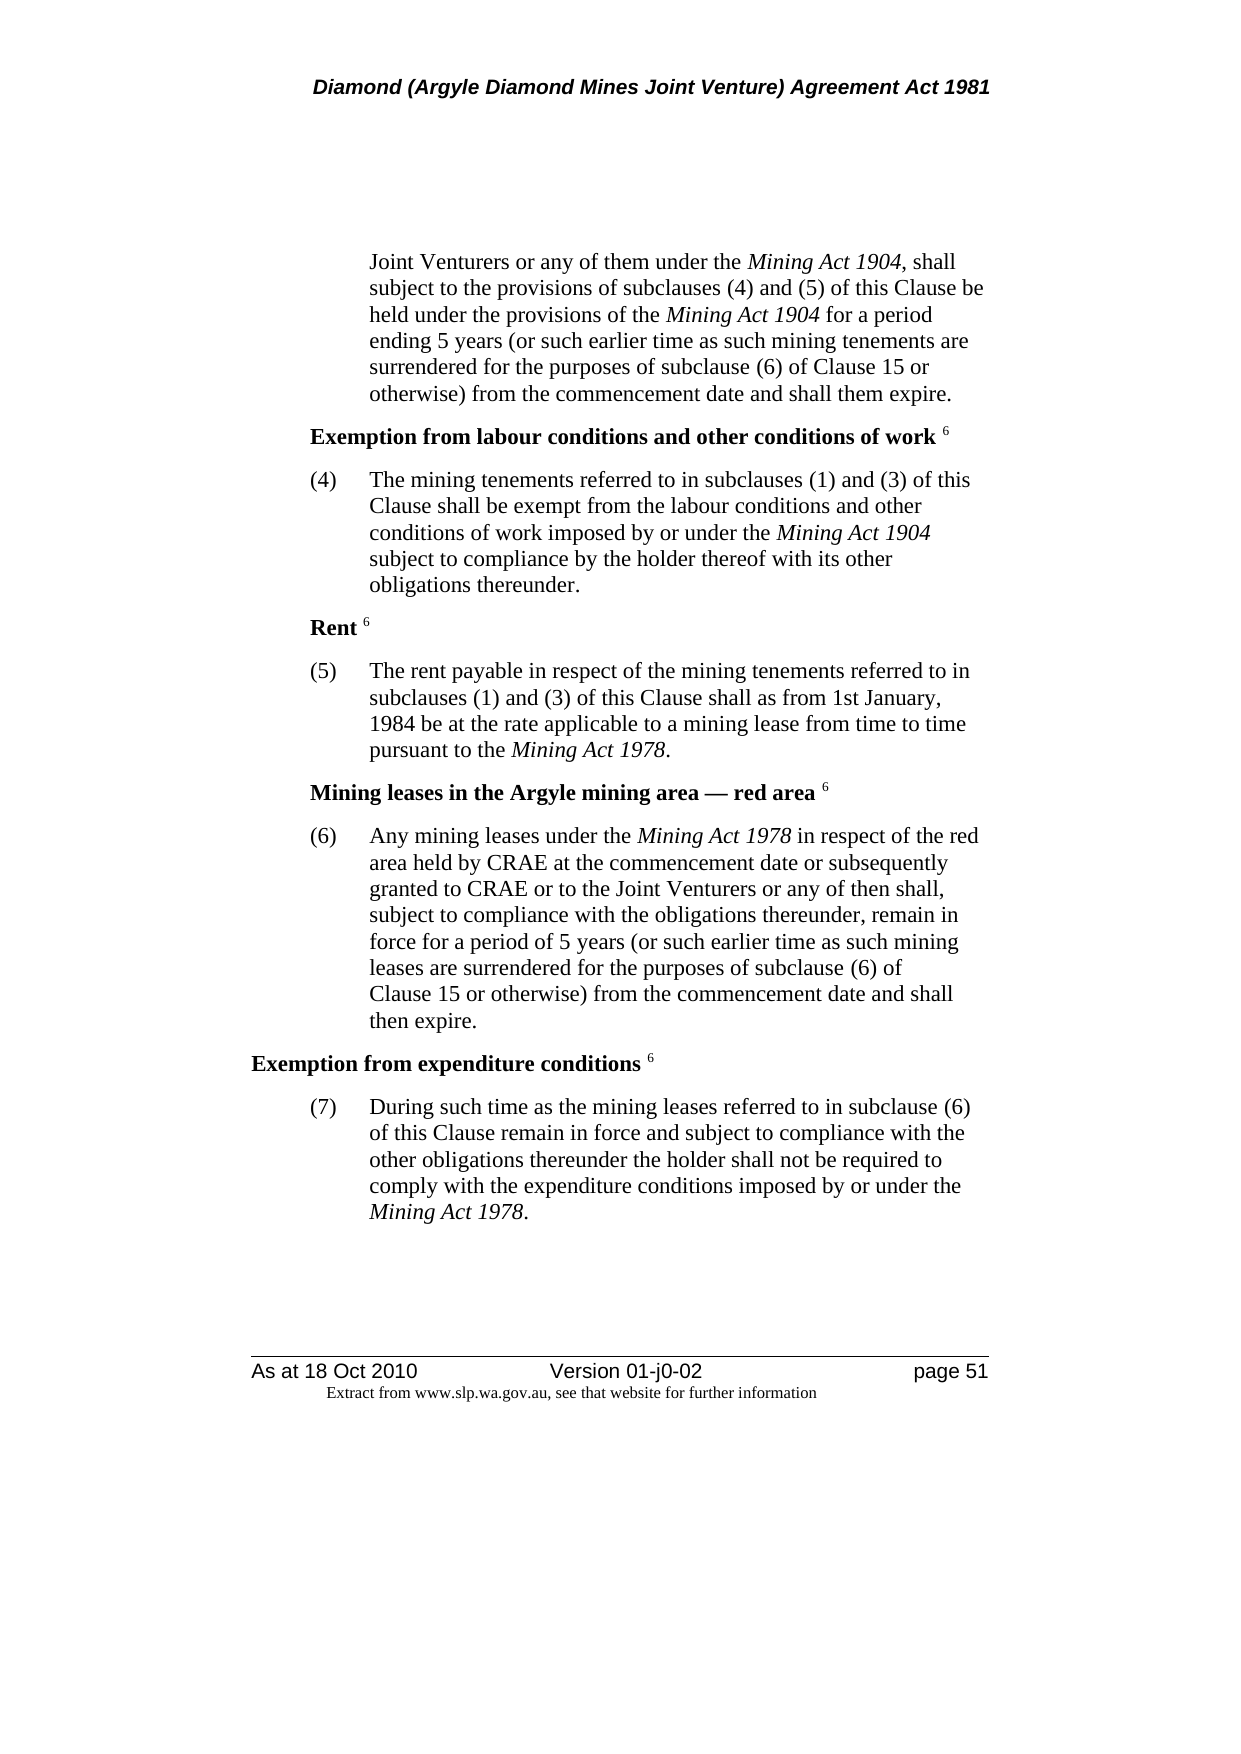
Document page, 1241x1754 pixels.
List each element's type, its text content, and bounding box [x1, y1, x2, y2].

text Rent 6 [310, 614, 989, 641]
text (7) During such time as the mining leases referred to in subclause (6) of this Clause remain in force and subject to compliance with the other obligations thereunder the holder shall not be required to comply with the expenditure conditions imposed by or under the Mining Act 1978. [251, 1093, 989, 1225]
text Exemption from expenditure conditions 6 [251, 1050, 989, 1076]
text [251, 248, 989, 406]
text (6) Any mining leases under the Mining Act 1978 in respect of the red area held by CRAE at the commencement date or subsequently granted to CRAE or to the Joint Venturers or any of then shall, subject to compliance with the obligations thereunder, remain in force for a period of 5 years (or such earlier time as such mining leases are surrendered for the purposes of subclause (6) of Clause 15 or otherwise) from the commencement date and shall then expire. [251, 822, 989, 1033]
text (4) The mining tenements referred to in subclauses (1) and (3) of this Clause shall be exempt from the labour conditions and other conditions of work imposed by or under the Mining Act 1904 subject to compliance by the holder thereof with its other obligations thereunder. [251, 466, 989, 598]
text Exemption from labour conditions and other conditions of work 6 [310, 423, 989, 449]
text Mining leases in the Argyle mining area — red area 6 [310, 779, 989, 806]
text (5) The rent payable in respect of the mining tenements referred to in subclauses (1) and (3) of this Clause shall as from 1st January, 1984 be at the rate applicable to a mining lease from time to time pursuant to the Mining Act 1978. [251, 657, 989, 763]
